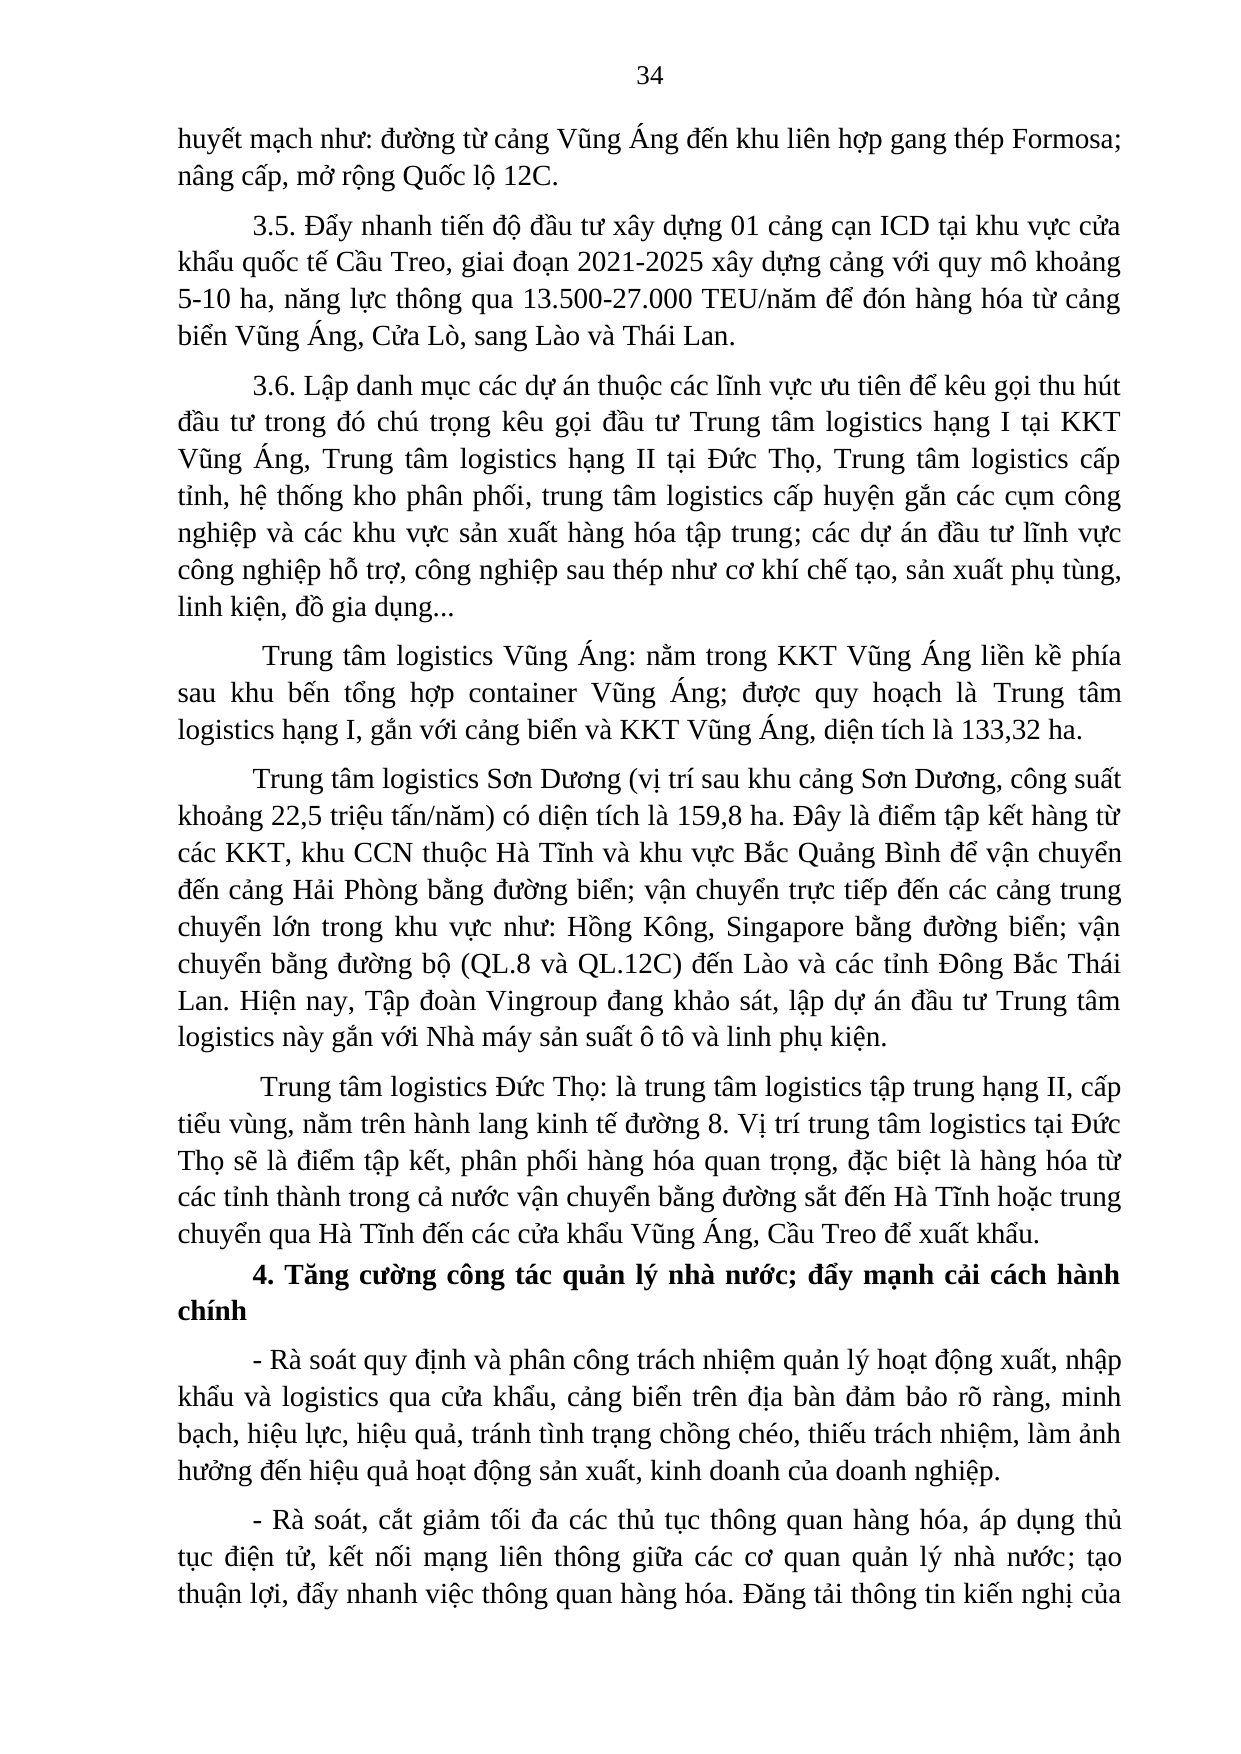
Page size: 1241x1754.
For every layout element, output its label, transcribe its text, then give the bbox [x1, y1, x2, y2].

text 3.5. Đẩy nhanh tiến độ đầu tư xây dựng 01 cảng cạn ICD tại khu vực cửa khẩu quốc tế Cầu Treo, giai đoạn 2021-2025 xây dựng cảng với quy mô khoảng 5-10 ha, năng lực thông qua 13.500-27.000 TEU/năm để đón hàng hóa từ cảng biển Vũng Áng, Cửa Lò, sang Lào và Thái Lan. [177, 208, 1122, 245]
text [177, 121, 1122, 192]
text Trung tâm logistics Đức Thọ: là trung tâm logistics tập trung hạng II, cấp tiểu vùng, nằm trên hành lang kinh tế đường 8. Vị trí trung tâm logistics tại Đức Thọ sẽ là điểm tập kết, phân phối hàng hóa quan trọng, đặc biệt là hàng hóa từ các tỉnh thành trong cả nước vận chuyển bằng đường sắt đến Hà Tĩnh hoặc trung chuyển qua Hà Tĩnh đến các cửa khẩu Vũng Áng, Cầu Treo để xuất khẩu. [177, 1069, 1122, 1250]
text 3.5. Đẩy nhanh tiến độ đầu tư xây dựng 01 cảng cạn ICD tại khu vực cửa khẩu quốc tế Cầu Treo, giai đoạn 2021-2025 xây dựng cảng với quy mô khoảng 5-10 ha, năng lực thông qua 13.500-27.000 TEU/năm để đón hàng hóa từ cảng biển Vũng Áng, Cửa Lò, sang Lào và Thái Lan. [177, 315, 1122, 352]
subtitle 4. Tăng cường công tác quản lý nhà nước; đẩy mạnh cải cách hành chính [177, 1257, 1122, 1327]
text Trung tâm logistics Sơn Dương (vị trí sau khu cảng Sơn Dương, công suất khoảng 22,5 triệu tấn/năm) có diện tích là 159,8 ha. Đây là điểm tập kết hàng từ các KKT, khu CCN thuộc Hà Tĩnh và khu vực Bắc Quảng Bình để vận chuyển đến cảng Hải Phòng bằng đường biển; vận chuyển trực tiếp đến các cảng trung chuyển lớn trong khu vực như: Hồng Kông, Singapore bằng đường biển; vận chuyển bằng đường bộ (QL.8 và QL.12C) đến Lào và các tỉnh Đông Bắc Thái Lan. Hiện nay, Tập đoàn Vingroup đang khảo sát, lập dự án đầu tư Trung tâm logistics này gắn với Nhà máy sản suất ô tô và linh phụ kiện. [177, 761, 1122, 1053]
text Trung tâm logistics Vũng Áng: nằm trong KKT Vũng Áng liền kề phía sau khu bến tổng hợp container Vũng Áng; được quy hoạch là Trung tâm logistics hạng I, gắn với cảng biển và KKT Vũng Áng, diện tích là 133,32 ha. [177, 638, 1122, 746]
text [177, 1502, 1122, 1539]
text - Rà soát quy định và phân công trách nhiệm quản lý hoạt động xuất, nhập khẩu và logistics qua cửa khẩu, cảng biển trên địa bàn đảm bảo rõ ràng, minh bạch, hiệu lực, hiệu quả, tránh tình trạng chồng chéo, thiếu trách nhiệm, làm ảnh hưởng đến hiệu quả hoạt động sản xuất, kinh doanh của doanh nghiệp. [177, 1342, 1122, 1486]
text 3.6. Lập danh mục các dự án thuộc các lĩnh vực ưu tiên để kêu gọi thu hút đầu tư trong đó chú trọng kêu gọi đầu tư Trung tâm logistics hạng I tại KKT Vũng Áng, Trung tâm logistics hạng II tại Đức Thọ, Trung tâm logistics cấp tỉnh, hệ thống kho phân phối, trung tâm logistics cấp huyện gắn các cụm công nghiệp và các khu vực sản xuất hàng hóa tập trung; các dự án đầu tư lĩnh vực công nghiệp hỗ trợ, công nghiệp sau thép như cơ khí chế tạo, sản xuất phụ tùng, linh kiện, đồ gia dụng... [177, 368, 1122, 622]
